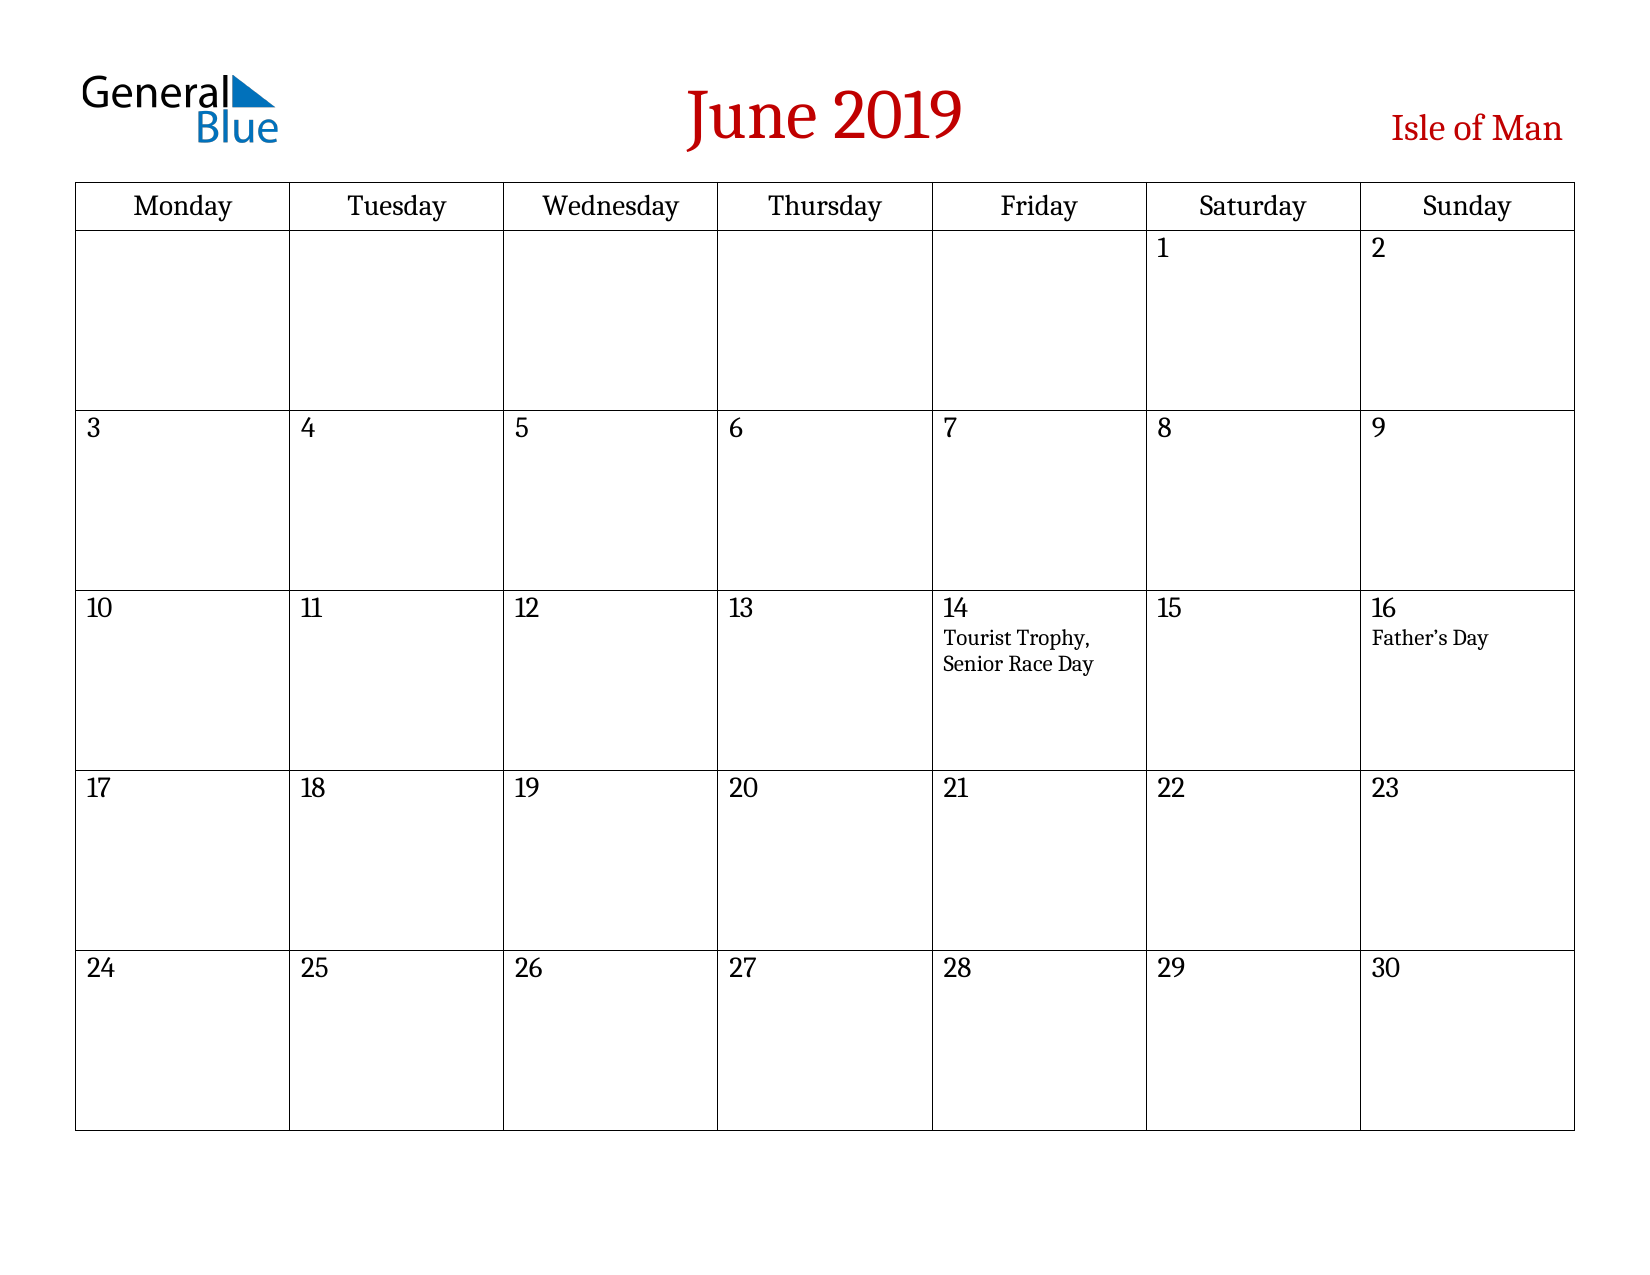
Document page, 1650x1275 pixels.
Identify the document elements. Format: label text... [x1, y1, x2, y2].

table_cell 14 [933, 591, 1146, 625]
table_cell 28 [933, 951, 1146, 985]
table_cell [1361, 445, 1574, 590]
table_header [76, 75, 503, 182]
table_cell 10 [76, 591, 289, 625]
table_cell [1147, 445, 1360, 590]
table_cell 20 [718, 771, 932, 805]
table_cell [933, 805, 1146, 950]
table_cell [718, 231, 932, 264]
table_cell Monday [76, 183, 289, 230]
table_cell 15 [1147, 591, 1360, 625]
table_cell 8 [1147, 411, 1360, 444]
table_cell [290, 231, 503, 264]
table_cell [1361, 805, 1574, 950]
table_cell 25 [290, 951, 503, 985]
table_cell 13 [718, 591, 932, 625]
table_cell [1147, 805, 1360, 950]
table_cell 7 [933, 411, 1146, 444]
table_cell [504, 445, 717, 590]
table_cell [1147, 985, 1360, 1130]
table_cell [933, 231, 1146, 264]
table_cell Friday [933, 183, 1146, 230]
table_cell 5 [504, 411, 717, 444]
table_cell Thursday [718, 183, 932, 230]
table_cell 12 [504, 591, 717, 625]
table_cell 26 [504, 951, 717, 985]
table_cell [504, 805, 717, 950]
table_cell 24 [76, 951, 289, 985]
table_cell 19 [504, 771, 717, 805]
table_cell 6 [718, 411, 932, 444]
table_cell 29 [1147, 951, 1360, 985]
table_cell [718, 265, 932, 410]
table_cell 17 [76, 771, 289, 805]
table_cell [76, 625, 289, 770]
table_cell 30 [1361, 951, 1574, 985]
table_cell [1147, 625, 1360, 770]
table_cell [290, 985, 503, 1130]
table_cell [504, 265, 717, 410]
table_cell [290, 805, 503, 950]
table_cell [718, 625, 932, 770]
table_cell [76, 805, 289, 950]
table_cell [1361, 265, 1574, 410]
table_cell [290, 265, 503, 410]
table_header June 2019 [504, 75, 1146, 182]
table_cell Father’s Day [1361, 625, 1574, 770]
table_cell [933, 265, 1146, 410]
table_cell 23 [1361, 771, 1574, 805]
table_cell [76, 445, 289, 590]
table_cell [290, 625, 503, 770]
table_cell 9 [1361, 411, 1574, 444]
table_cell 22 [1147, 771, 1360, 805]
table_cell Saturday [1147, 183, 1360, 230]
table_cell [504, 231, 717, 264]
table_cell 2 [1361, 231, 1574, 264]
table_cell [76, 265, 289, 410]
table_cell 18 [290, 771, 503, 805]
table_cell 11 [290, 591, 503, 625]
table_cell [718, 445, 932, 590]
table_cell Sunday [1361, 183, 1574, 230]
table_cell Tuesday [290, 183, 503, 230]
table_cell [933, 445, 1146, 590]
table_cell 4 [290, 411, 503, 444]
table_header Isle of Man [1146, 75, 1574, 182]
table_cell Tourist Trophy, Senior Race Day [933, 625, 1146, 770]
table_cell Wednesday [504, 183, 717, 230]
table_cell [718, 805, 932, 950]
table_cell [933, 985, 1146, 1130]
table_cell [76, 231, 289, 264]
picture [82, 75, 278, 143]
table_cell [290, 445, 503, 590]
table_cell [718, 985, 932, 1130]
table_cell [76, 985, 289, 1130]
table_cell 1 [1147, 231, 1360, 264]
table_cell 16 [1361, 591, 1574, 625]
table_cell 27 [718, 951, 932, 985]
table_cell 3 [76, 411, 289, 444]
table_cell [504, 985, 717, 1130]
table_cell [1361, 985, 1574, 1130]
table_cell [1147, 265, 1360, 410]
table_cell [504, 625, 717, 770]
table_cell 21 [933, 771, 1146, 805]
